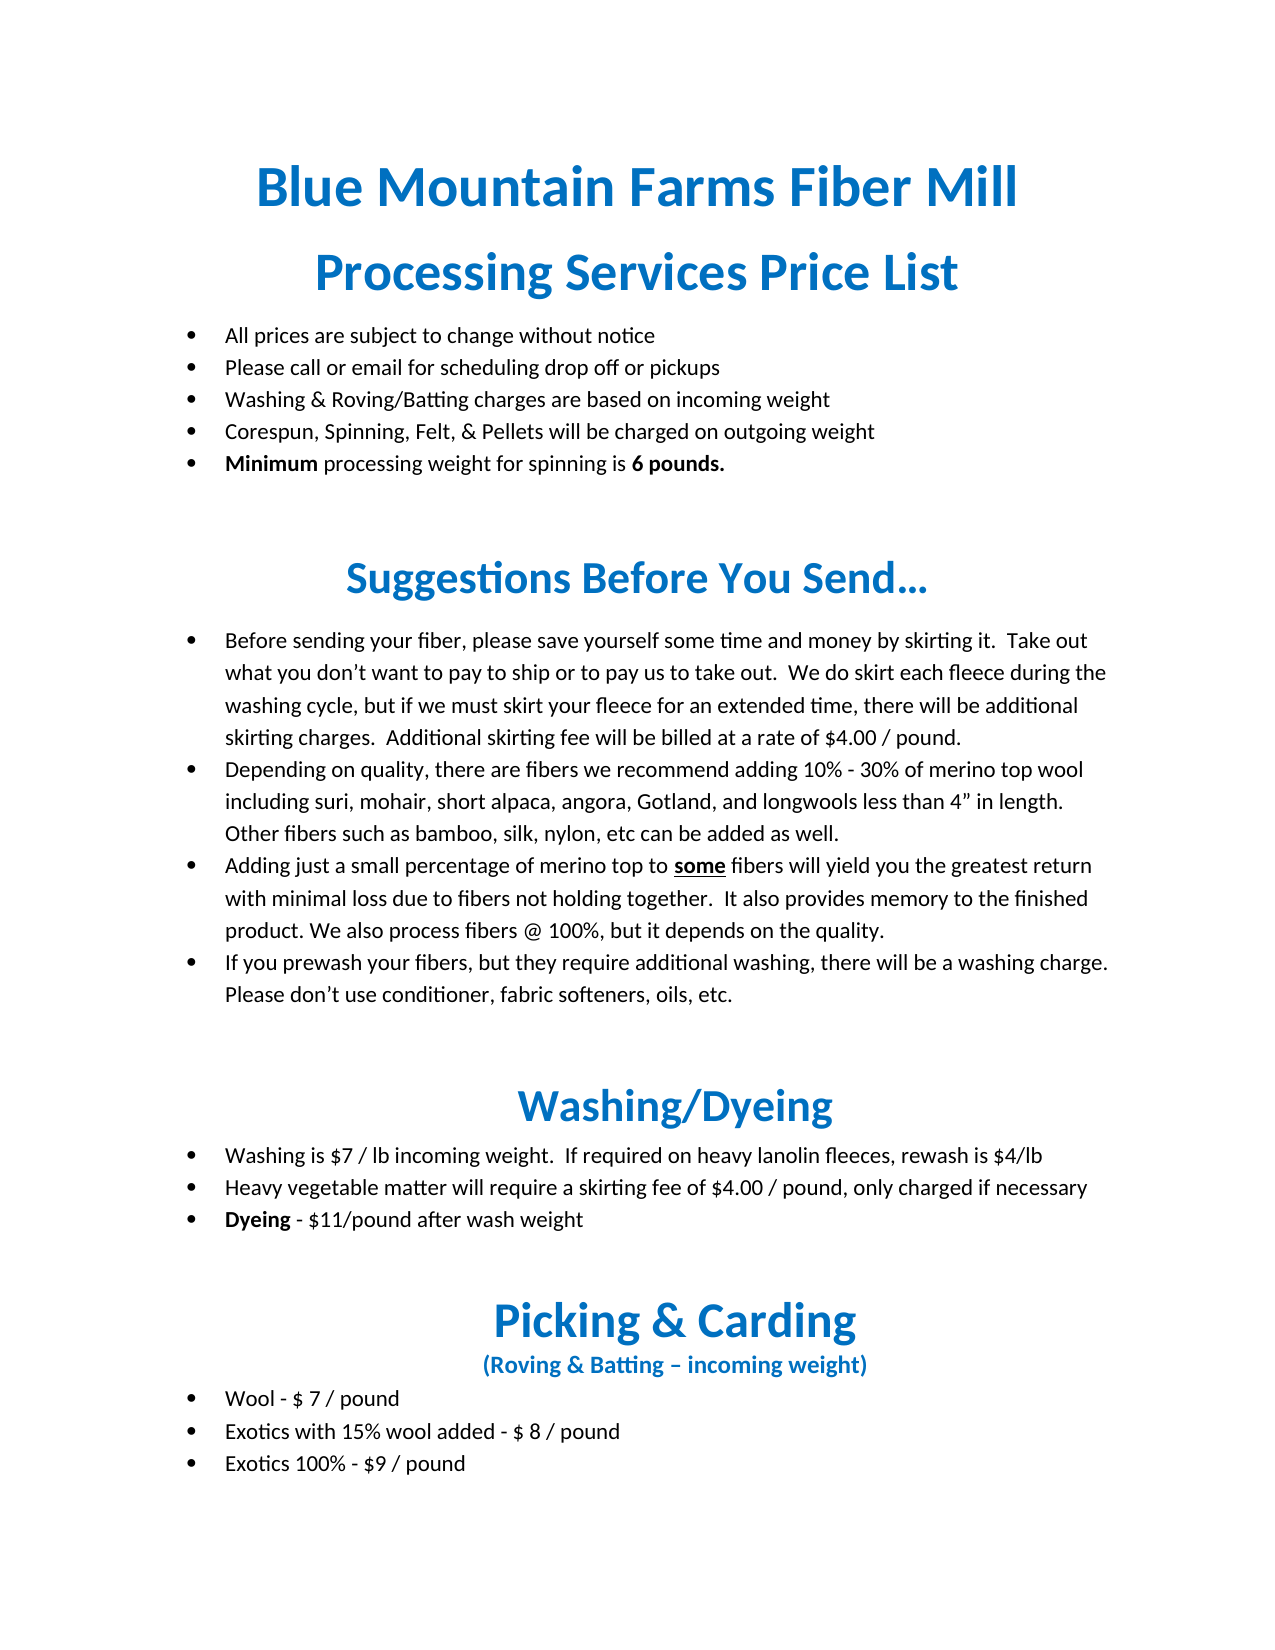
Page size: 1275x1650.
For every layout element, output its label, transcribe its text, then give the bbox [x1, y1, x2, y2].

list Exotics with 15% wool added - $ 8 / pound [187, 1417, 1125, 1445]
list Depending on quality, there are fibers we recommend adding 10% - 30% of merino top wool including suri, mohair, short alpaca, angora, Gotland, and longwools less than 4” in length. Other fibers such as bamboo, silk, nylon, etc can be added as well. [187, 755, 1125, 847]
text Processing Services Price List [150, 238, 1125, 304]
list Washing is $7 / lb incoming weight. If required on heavy lanolin fleeces, rewash is $4/lb [187, 1141, 1125, 1169]
list All prices are subject to change without notice [187, 321, 1125, 349]
list If you prewash your fibers, but they require additional washing, there will be a washing charge. Please don’t use conditioner, fabric softeners, oils, etc. [187, 948, 1125, 1008]
list Washing & Roving/Batting charges are based on incoming weight [187, 385, 1125, 413]
text Blue Mountain Farms Fiber Mill [150, 150, 1125, 221]
list Heavy vegetable matter will require a skirting fee of $4.00 / pound, only charged if necessary [187, 1173, 1125, 1201]
list Dyeing - $11/pound after wash weight [187, 1206, 1125, 1233]
list Wool - $ 7 / pound [187, 1384, 1125, 1413]
list Adding just a small percentage of merino top to some fibers will yield you the greatest return with minimal loss due to fibers not holding together. It also provides memory to the finished product. We also process fibers @ 100%, but it depends on the quality. [187, 852, 1125, 944]
list Before sending your fiber, please save yourself some time and money by skirting it. Take out what you don’t want to pay to ship or to pay us to take out. We do skirt each fleece during the washing cycle, but if we must skirt your fleece for an extended time, there will be additional skirting charges. Additional skirting fee will be billed at a rate of $4.00 / pound. [187, 626, 1125, 751]
list Exotics 100% - $9 / pound [187, 1449, 1125, 1477]
list Minimum processing weight for spinning is 6 pounds. [187, 449, 1125, 477]
list (Roving & Batting – incoming weight) [225, 1349, 1125, 1380]
list Picking & Carding [225, 1288, 1125, 1349]
list Corespun, Spinning, Felt, & Pellets will be charged on outgoing weight [187, 417, 1125, 445]
list Please call or email for scheduling drop off or pickups [187, 353, 1125, 381]
text Suggestions Before You Send… [150, 549, 1125, 605]
list Washing/Dyeing [225, 1077, 1125, 1133]
